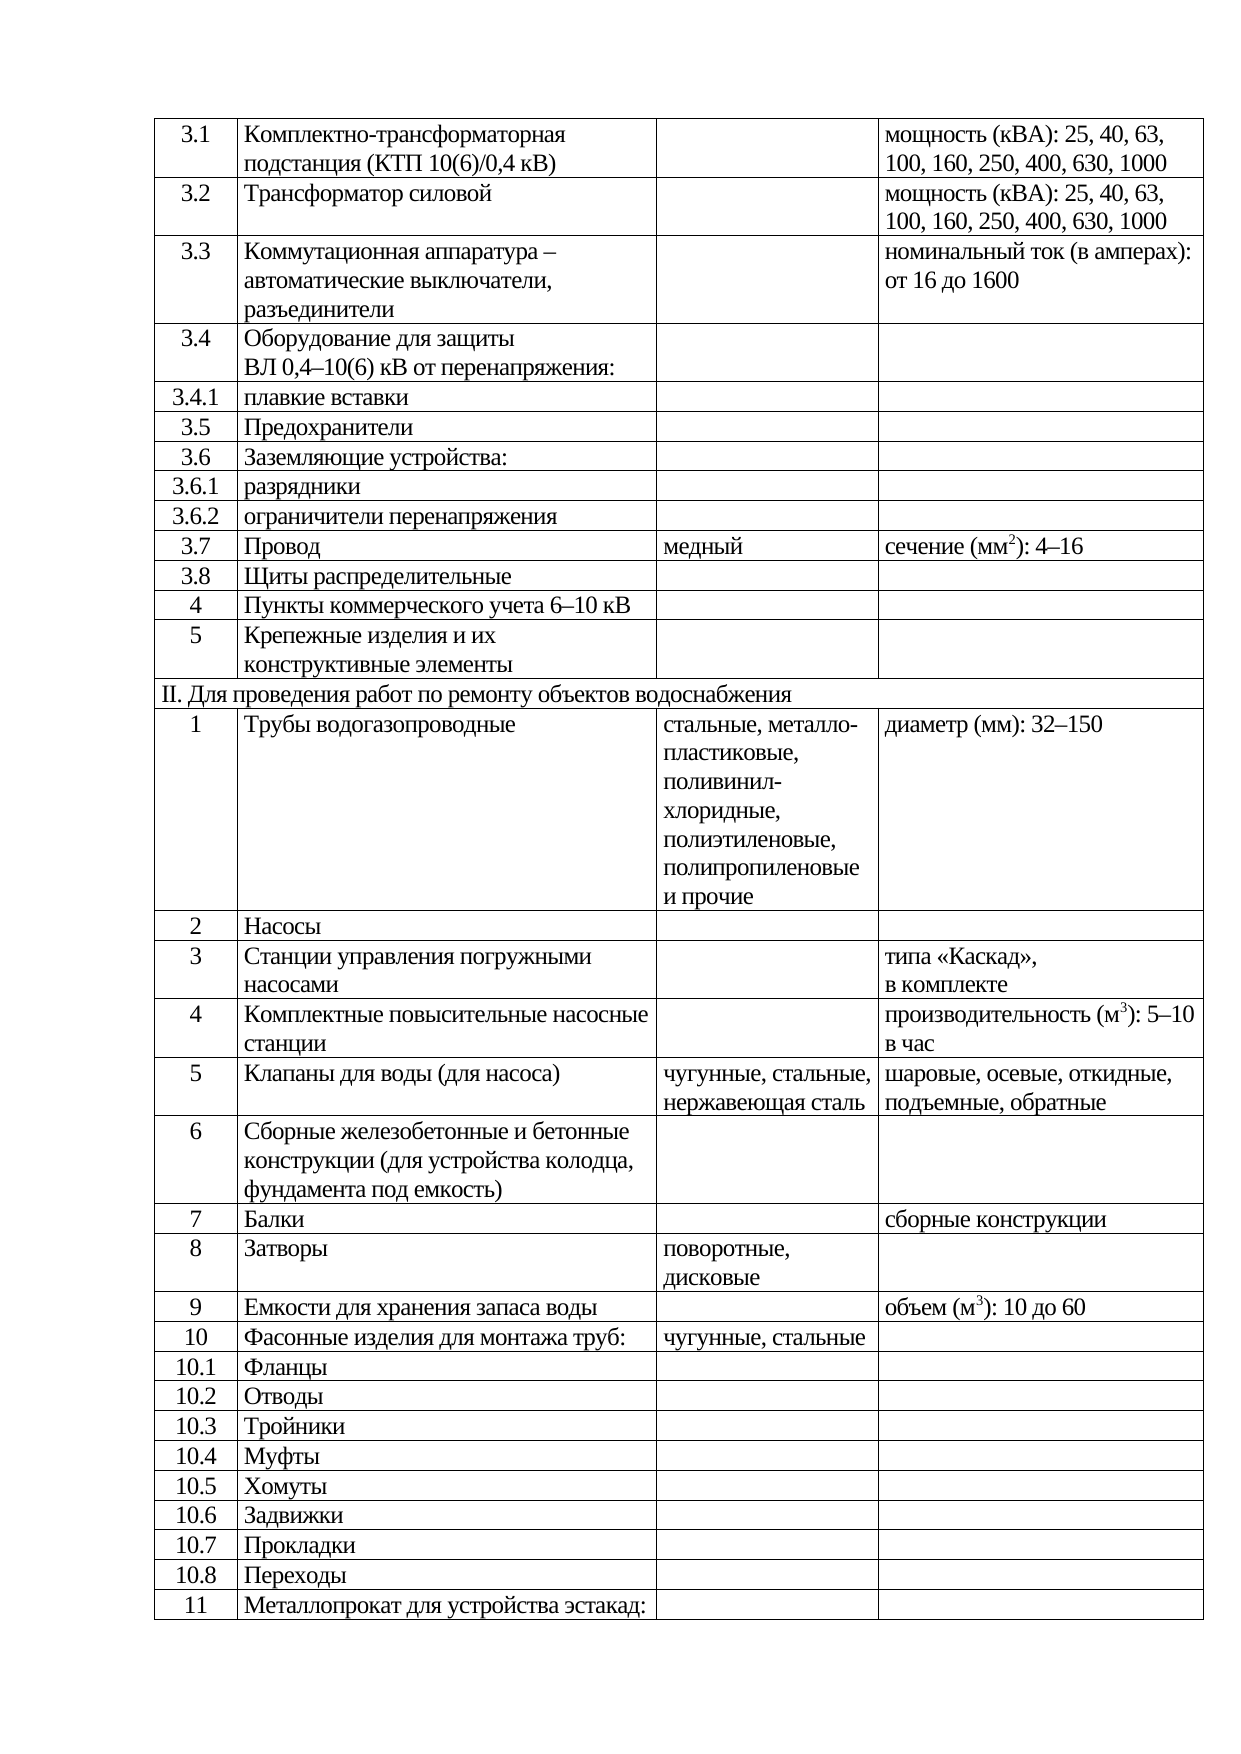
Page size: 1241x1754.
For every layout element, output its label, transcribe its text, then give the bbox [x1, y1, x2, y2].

table_cell [657, 1501, 878, 1529]
table_cell 5 [155, 620, 237, 678]
table_cell [879, 620, 1203, 678]
table_cell 9 [155, 1292, 237, 1321]
table_cell [657, 1411, 878, 1440]
table_cell шаровые, осевые, откидные, подъемные, обратные [879, 1058, 1203, 1115]
table_cell [657, 561, 878, 589]
table_cell [879, 591, 1203, 619]
table_cell 7 [155, 1204, 237, 1232]
table_cell Предохранители [238, 412, 656, 441]
table_cell 1 [155, 709, 237, 910]
table_cell [879, 382, 1203, 411]
table_cell [657, 911, 878, 940]
table_cell [879, 1352, 1203, 1380]
table_cell [657, 1530, 878, 1559]
table_cell [657, 1560, 878, 1589]
table_cell [879, 442, 1203, 470]
table_cell Металлопрокат для устройства эстакад: [238, 1590, 656, 1619]
table_cell 10 [155, 1322, 237, 1351]
table_cell [879, 412, 1203, 441]
table_cell 3.6.1 [155, 471, 237, 500]
table_cell [657, 1292, 878, 1321]
table_cell 5 [155, 1058, 237, 1115]
table_cell 3.4 [155, 324, 237, 381]
table_cell Задвижки [238, 1501, 656, 1529]
table_cell 3.5 [155, 412, 237, 441]
table_cell [657, 382, 878, 411]
table_cell мощность (кВА): 25, 40, 63, 100, 160, 250, 400, 630, 1000 [879, 178, 1203, 235]
table_cell Клапаны для воды (для насоса) [238, 1058, 656, 1115]
table_cell Трубы водогазопроводные [238, 709, 656, 910]
table_cell 3.2 [155, 178, 237, 235]
table_cell 6 [155, 1116, 237, 1203]
table_cell [879, 1501, 1203, 1529]
table_cell [879, 1530, 1203, 1559]
table_cell [657, 442, 878, 470]
table_cell [657, 591, 878, 619]
table_cell 3.6 [155, 442, 237, 470]
table_cell [879, 911, 1203, 940]
table_cell [657, 501, 878, 530]
table_cell чугунные, стальные, нержавеющая сталь [657, 1058, 878, 1115]
table_cell Емкости для хранения запаса воды [238, 1292, 656, 1321]
table_cell 3.6.2 [155, 501, 237, 530]
table_cell 10.2 [155, 1381, 237, 1410]
table_cell 10.5 [155, 1471, 237, 1499]
table_cell 10.7 [155, 1530, 237, 1559]
table_cell Пункты коммерческого учета 6–10 кВ [238, 591, 656, 619]
table_cell медный [657, 531, 878, 560]
table_cell разрядники [238, 471, 656, 500]
table_cell мощность (кВА): 25, 40, 63, 100, 160, 250, 400, 630, 1000 [879, 119, 1203, 177]
table_cell [657, 1590, 878, 1619]
table_cell [657, 119, 878, 177]
table_cell [657, 178, 878, 235]
table_cell [879, 471, 1203, 500]
table_cell производительность (м3): 5–10 в час [879, 999, 1203, 1057]
table_cell 3 [155, 941, 237, 998]
table_cell [657, 620, 878, 678]
table_cell 3.4.1 [155, 382, 237, 411]
table_cell 3.8 [155, 561, 237, 589]
table_cell Фланцы [238, 1352, 656, 1380]
table_cell 10.8 [155, 1560, 237, 1589]
table_cell Заземляющие устройства: [238, 442, 656, 470]
table_cell [879, 324, 1203, 381]
table_cell [657, 1381, 878, 1410]
table_cell 2 [155, 911, 237, 940]
table_cell [879, 1322, 1203, 1351]
table_cell Отводы [238, 1381, 656, 1410]
table_cell 8 [155, 1234, 237, 1291]
table_cell Фасонные изделия для монтажа труб: [238, 1322, 656, 1351]
table_cell Прокладки [238, 1530, 656, 1559]
table_cell [879, 1590, 1203, 1619]
table_cell ограничители перенапряжения [238, 501, 656, 530]
table_cell Хомуты [238, 1471, 656, 1499]
table_cell [879, 1560, 1203, 1589]
table_cell [657, 941, 878, 998]
table_cell 4 [155, 591, 237, 619]
table_cell сечение (мм2): 4–16 [879, 531, 1203, 560]
table_cell 10.6 [155, 1501, 237, 1529]
table_cell II. Для проведения работ по ремонту объектов водоснабжения [155, 679, 1203, 708]
table_cell [657, 999, 878, 1057]
table_cell стальные, металло-пластиковые, поливинил-хлоридные, полиэтиленовые, полипропиленовые и прочие [657, 709, 878, 910]
table_cell [657, 412, 878, 441]
table_cell чугунные, стальные [657, 1322, 878, 1351]
table_cell 10.3 [155, 1411, 237, 1440]
table_cell [657, 1204, 878, 1232]
table_cell [657, 471, 878, 500]
table_cell Переходы [238, 1560, 656, 1589]
table_cell Щиты распределительные [238, 561, 656, 589]
table_cell [657, 1352, 878, 1380]
table_cell типа «Каскад», в комплекте [879, 941, 1203, 998]
table_cell номинальный ток (в амперах): от 16 до 1600 [879, 236, 1203, 322]
table_cell объем (м3): 10 до 60 [879, 1292, 1203, 1321]
table_cell диаметр (мм): 32–150 [879, 709, 1203, 910]
table_cell 10.4 [155, 1441, 237, 1470]
table_cell [879, 561, 1203, 589]
table_cell [879, 1441, 1203, 1470]
table_cell 3.3 [155, 236, 237, 322]
table_cell Комплектно-трансформаторная подстанция (КТП 10(6)/0,4 кВ) [238, 119, 656, 177]
table_cell Оборудование для защиты ВЛ 0,4–10(6) кВ от перенапряжения: [238, 324, 656, 381]
table_cell [657, 324, 878, 381]
table_cell 3.1 [155, 119, 237, 177]
table_cell [879, 1116, 1203, 1203]
table_cell [879, 1411, 1203, 1440]
table_cell Коммутационная аппаратура – автоматические выключатели, разъединители [238, 236, 656, 322]
table_cell Станции управления погружными насосами [238, 941, 656, 998]
table_cell [657, 1471, 878, 1499]
table_cell Затворы [238, 1234, 656, 1291]
table_cell 10.1 [155, 1352, 237, 1380]
table_cell сборные конструкции [879, 1204, 1203, 1232]
table_cell Трансформатор силовой [238, 178, 656, 235]
table_cell [657, 236, 878, 322]
table_cell [879, 1381, 1203, 1410]
table_cell 11 [155, 1590, 237, 1619]
table_cell Муфты [238, 1441, 656, 1470]
table_cell 4 [155, 999, 237, 1057]
table_cell Сборные железобетонные и бетонные конструкции (для устройства колодца, фундамента под емкость) [238, 1116, 656, 1203]
table_cell Комплектные повысительные насосные станции [238, 999, 656, 1057]
table_cell 3.7 [155, 531, 237, 560]
table_cell [657, 1116, 878, 1203]
table_cell [879, 501, 1203, 530]
table_cell [879, 1471, 1203, 1499]
table_cell плавкие вставки [238, 382, 656, 411]
table_cell [879, 1234, 1203, 1291]
table_cell Балки [238, 1204, 656, 1232]
table_cell [657, 1441, 878, 1470]
table_cell Провод [238, 531, 656, 560]
table_cell Насосы [238, 911, 656, 940]
table_cell Тройники [238, 1411, 656, 1440]
table_cell поворотные, дисковые [657, 1234, 878, 1291]
table_cell Крепежные изделия и их конструктивные элементы [238, 620, 656, 678]
